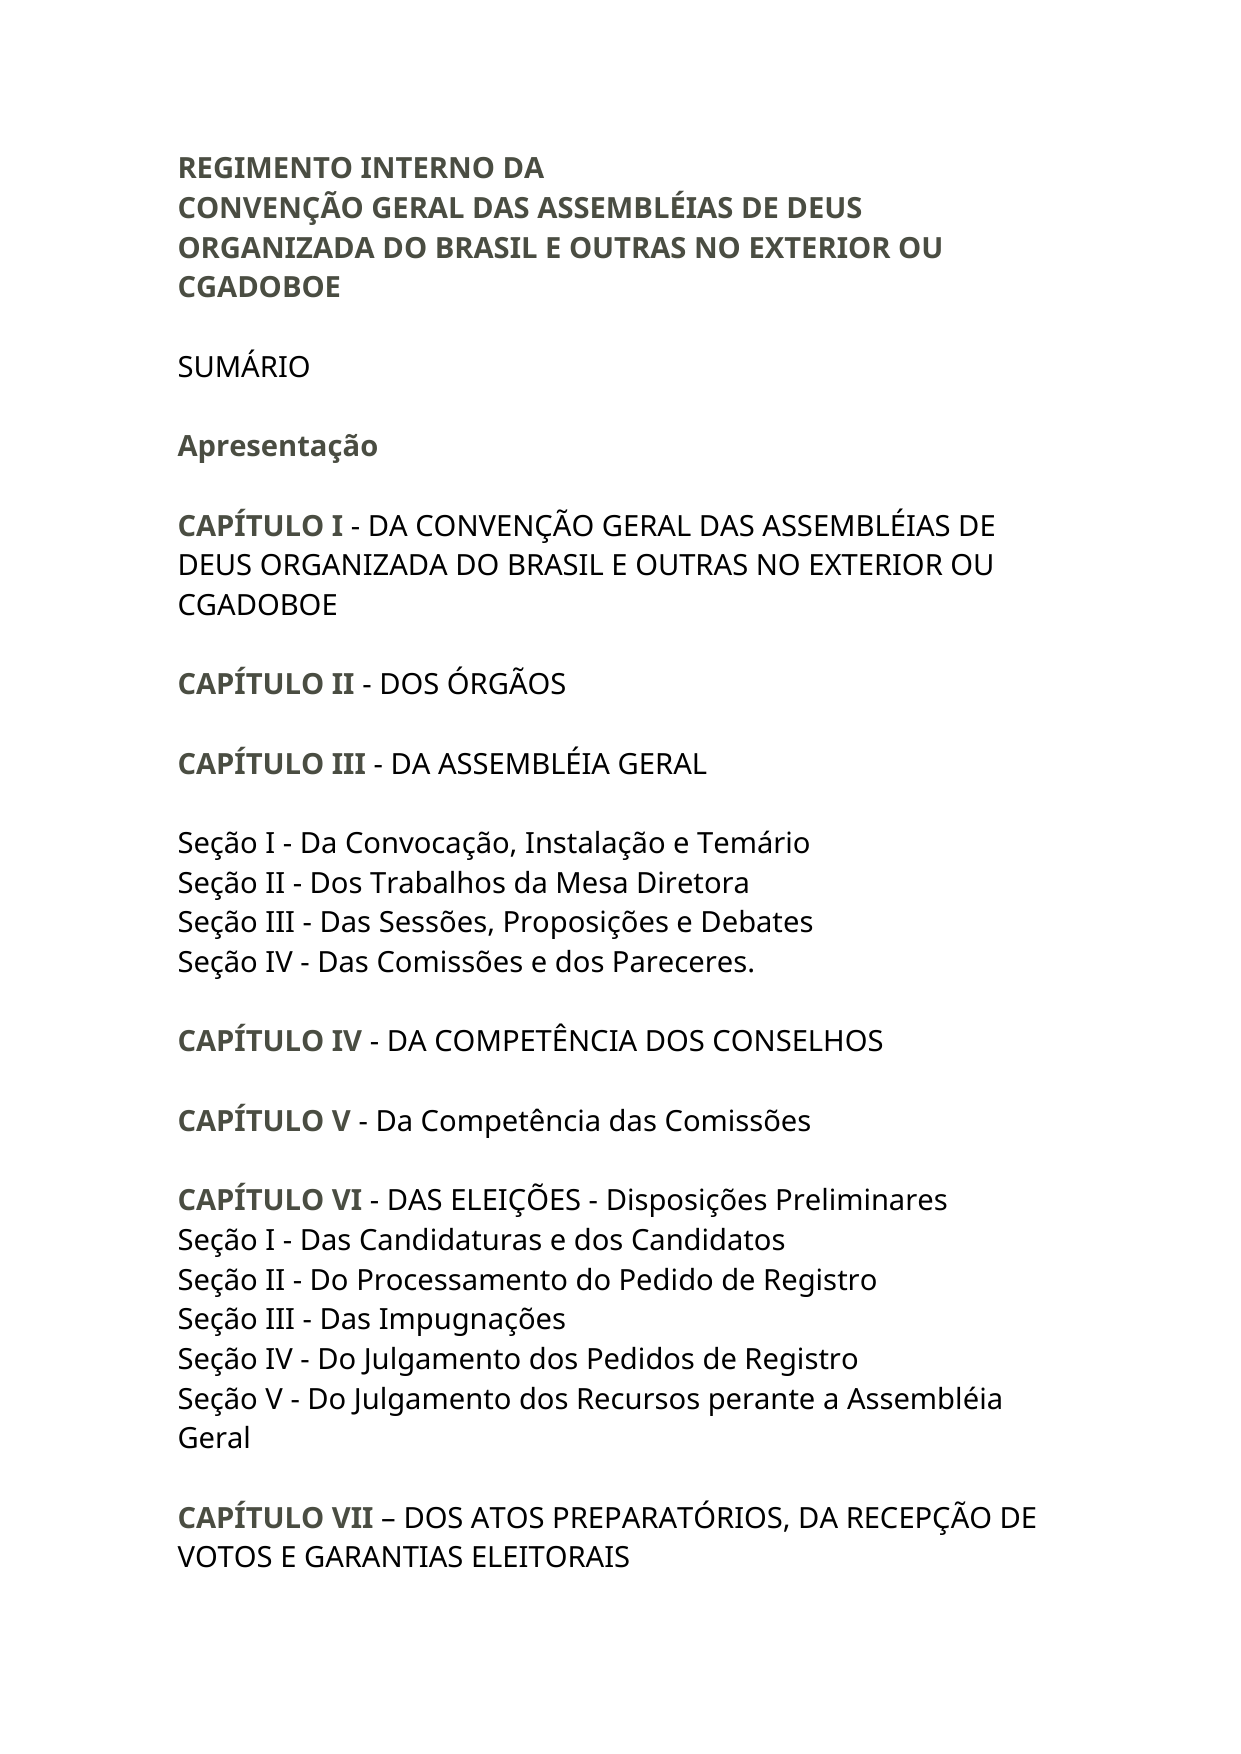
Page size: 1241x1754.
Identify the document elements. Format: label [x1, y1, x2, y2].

text [177, 148, 1063, 1576]
